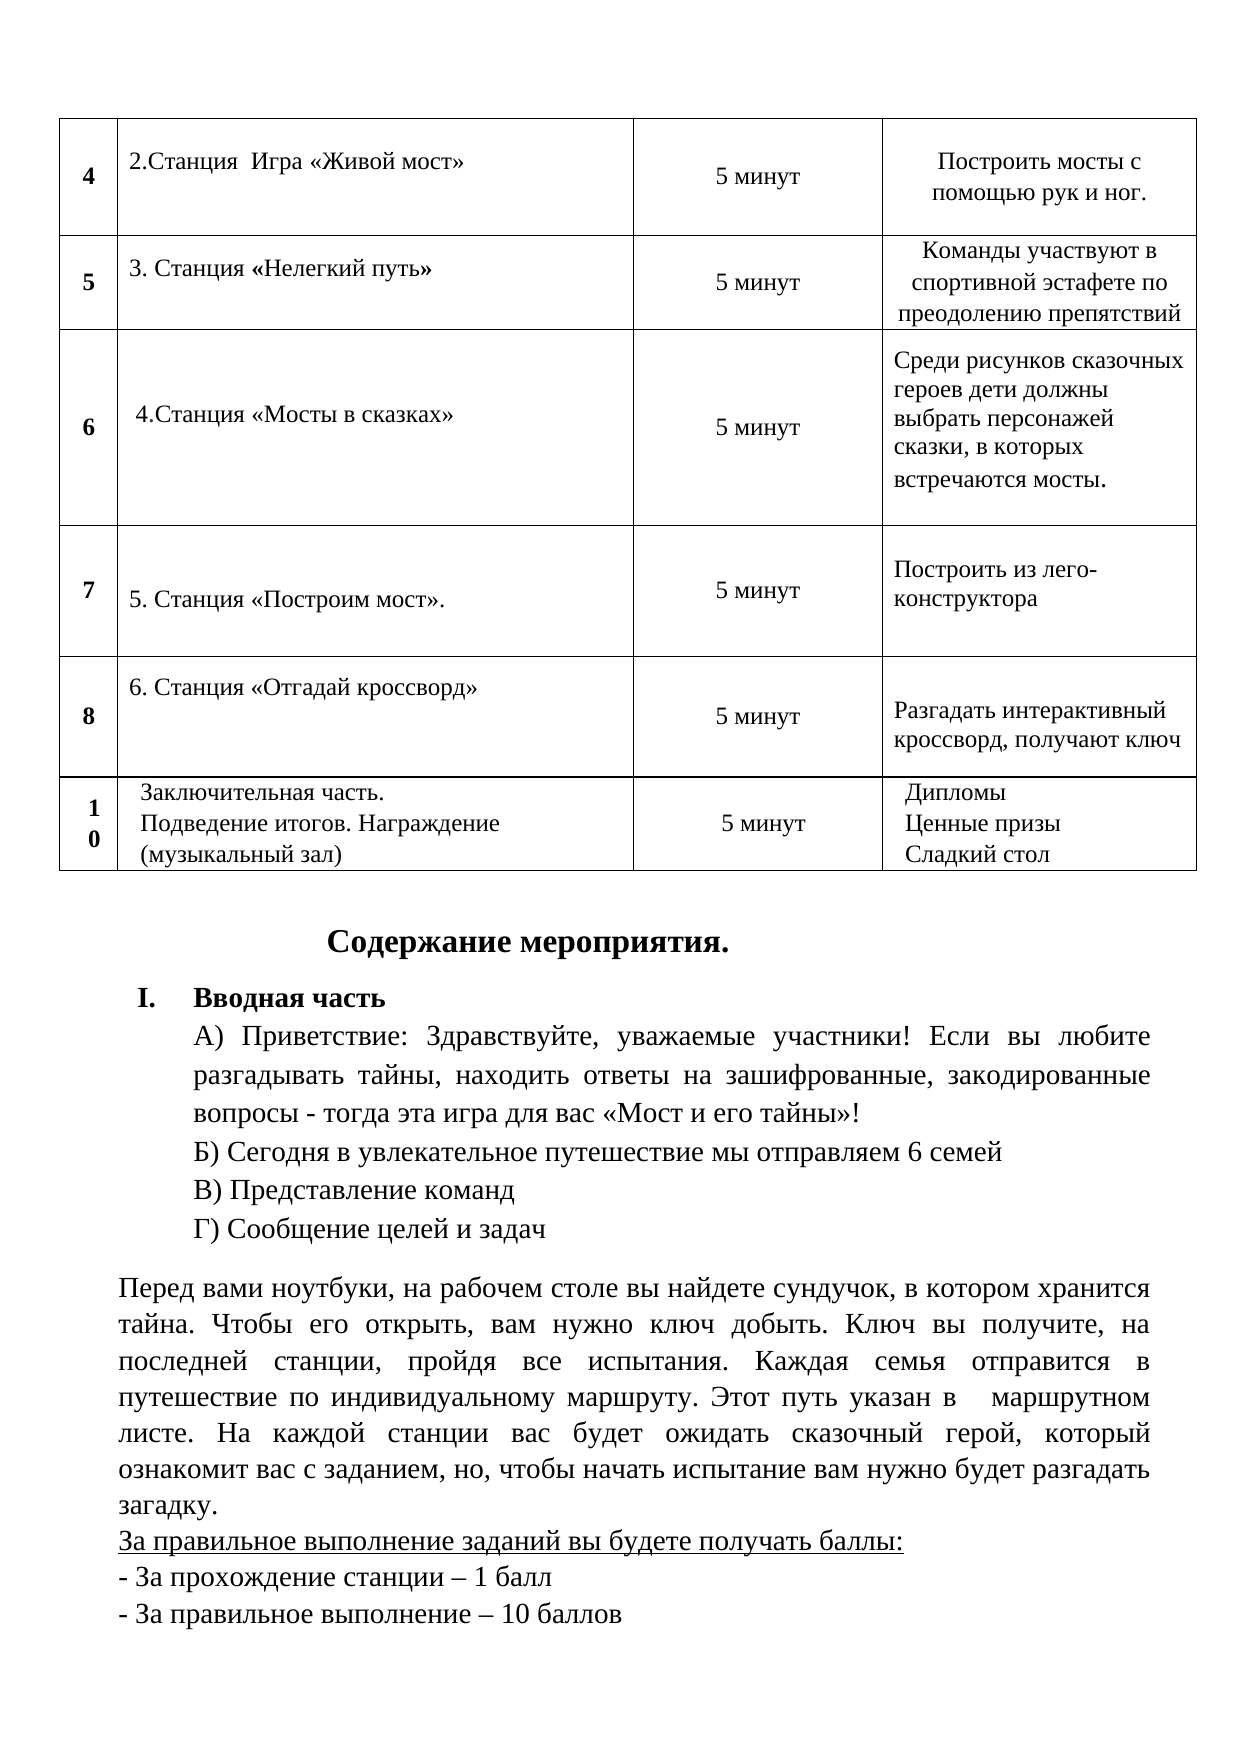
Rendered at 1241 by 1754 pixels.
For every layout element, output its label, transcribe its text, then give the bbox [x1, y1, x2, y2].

table_cell 7 [60, 526, 117, 656]
table_cell Построить из лего-конструктора [883, 526, 1196, 656]
table_cell 5 минут [634, 778, 882, 870]
list В) Представление команд [193, 1172, 1152, 1206]
table_cell 5 [60, 236, 117, 328]
list Г) Сообщение целей и задач [193, 1211, 1152, 1244]
table_cell 8 [60, 657, 117, 776]
table_cell 5 минут [634, 119, 882, 234]
table_cell 6 [60, 330, 117, 525]
table_cell Среди рисунков сказочных героев дети должны выбрать персонажей сказки, в которых встречаются мосты. [883, 330, 1196, 525]
table_cell 5 минут [634, 330, 882, 525]
text - За прохождение станции – 1 балл [118, 1559, 1152, 1593]
table_cell Команды участвуют в спортивной эстафете по преодолению препятствий [883, 236, 1196, 328]
table_cell 2.Станция Игра «Живой мост» [118, 119, 633, 234]
table_cell 5 минут [634, 526, 882, 656]
table_cell 3. Станция «Нелегкий путь» [118, 236, 633, 328]
table_cell 10 [60, 778, 117, 870]
list Вводная часть [156, 980, 1152, 1013]
table_cell Заключительная часть. Подведение итогов. Награждение (музыкальный зал) [118, 778, 633, 870]
table_cell Дипломы Ценные призы Сладкий стол [883, 778, 1196, 870]
table_cell Построить мосты с помощью рук и ног. [883, 119, 1196, 234]
text Содержание мероприятия. [118, 922, 1152, 960]
table_cell 5 минут [634, 657, 882, 776]
list Б) Сегодня в увлекательное путешествие мы отправляем 6 семей [193, 1134, 1152, 1167]
table_cell 4.Станция «Мосты в сказках» [118, 330, 633, 525]
text - За правильное выполнение – 10 баллов [118, 1596, 1152, 1629]
list А) Приветствие: Здравствуйте, уважаемые участники! Если вы любите разгадывать тайны, находить ответы на зашифрованные, закодированные вопросы - тогда эта игра для вас «Мост и его тайны»! [193, 1018, 1152, 1129]
table_cell 5 минут [634, 236, 882, 328]
table_cell 6. Станция «Отгадай кроссворд» [118, 657, 633, 776]
text Перед вами ноутбуки, на рабочем столе вы найдете сундучок, в котором хранится тайна. Чтобы его открыть, вам нужно ключ добыть. Ключ вы получите, на последней станции, пройдя все испытания. Каждая семья отправится в путешествие по индивидуальному маршруту. Этот путь указан в маршрутном листе. На каждой станции вас будет ожидать сказочный герой, который ознакомит вас с заданием, но, чтобы начать испытание вам нужно будет разгадать загадку. [118, 1270, 1152, 1521]
table_cell Разгадать интерактивный кроссворд, получают ключ [883, 657, 1196, 776]
text За правильное выполнение заданий вы будете получать баллы: [118, 1523, 1152, 1557]
table_cell 5. Станция «Построим мост». [118, 526, 633, 656]
table_cell 4 [60, 119, 117, 234]
